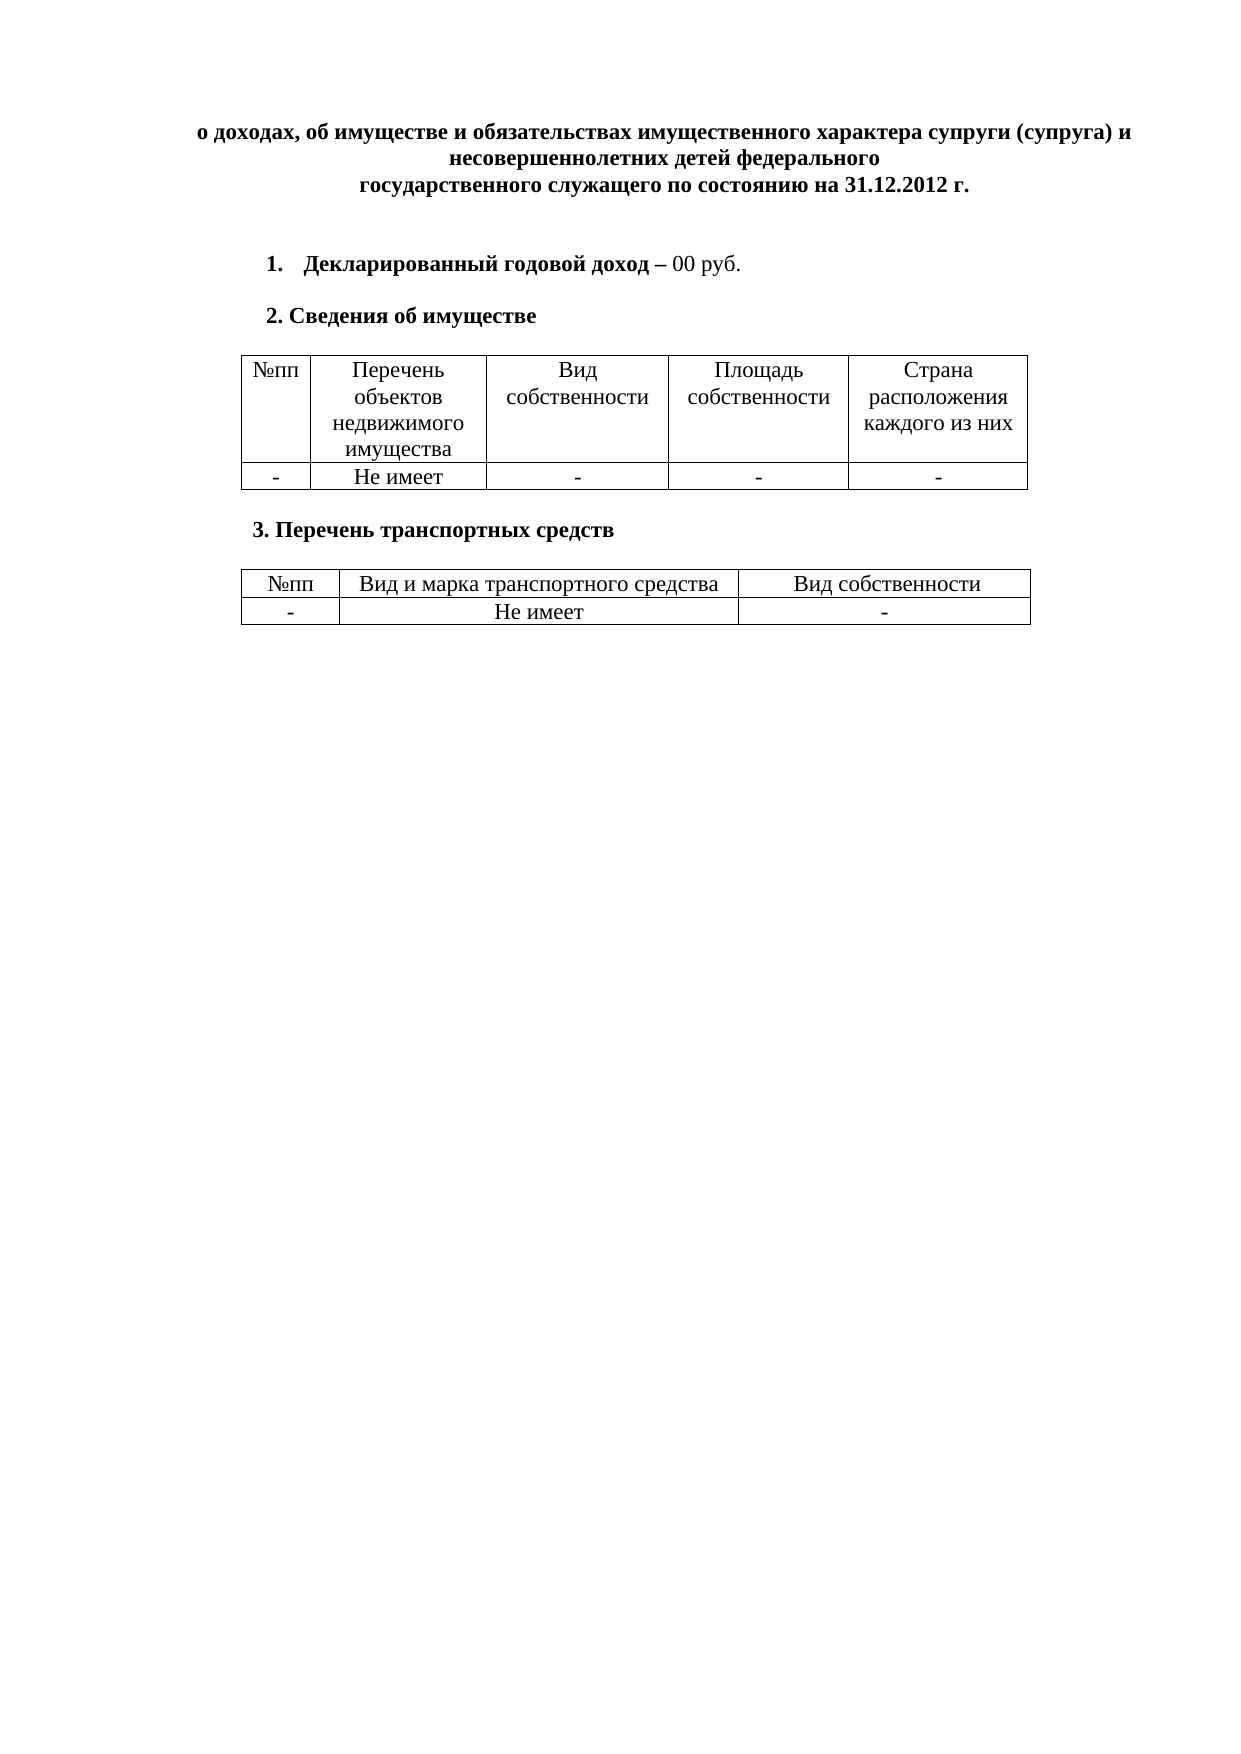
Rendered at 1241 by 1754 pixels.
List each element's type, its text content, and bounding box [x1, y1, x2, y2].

text 2. Сведения об имуществе [266, 303, 1152, 329]
list Декларированный годовой доход – 00 руб. [266, 250, 1152, 276]
table_cell - [739, 598, 1030, 624]
table_header Вид собственности [739, 570, 1030, 597]
text о доходах, об имуществе и обязательствах имущественного характера супруги (супруга) и несовершеннолетних детей федерального [177, 118, 1152, 171]
table_cell Не имеет [340, 598, 738, 624]
list 3. Перечень транспортных средств [252, 517, 1152, 543]
table_cell - [669, 463, 848, 489]
table_cell - [849, 463, 1027, 489]
text государственного служащего по состоянию на 31.12.2012 г. [177, 171, 1152, 197]
table_header Вид и марка транспортного средства [340, 570, 738, 597]
table_header №пп [242, 356, 310, 462]
table_cell - [487, 463, 668, 489]
table_header Страна расположения каждого из них [849, 356, 1027, 462]
table_header №пп [242, 570, 339, 597]
table_cell Не имеет [311, 463, 486, 489]
table_header Вид собственности [487, 356, 668, 462]
table_cell - [242, 463, 310, 489]
table_header Перечень объектов недвижимого имущества [311, 356, 486, 462]
table_header Площадь собственности [669, 356, 848, 462]
table_cell - [242, 598, 339, 624]
